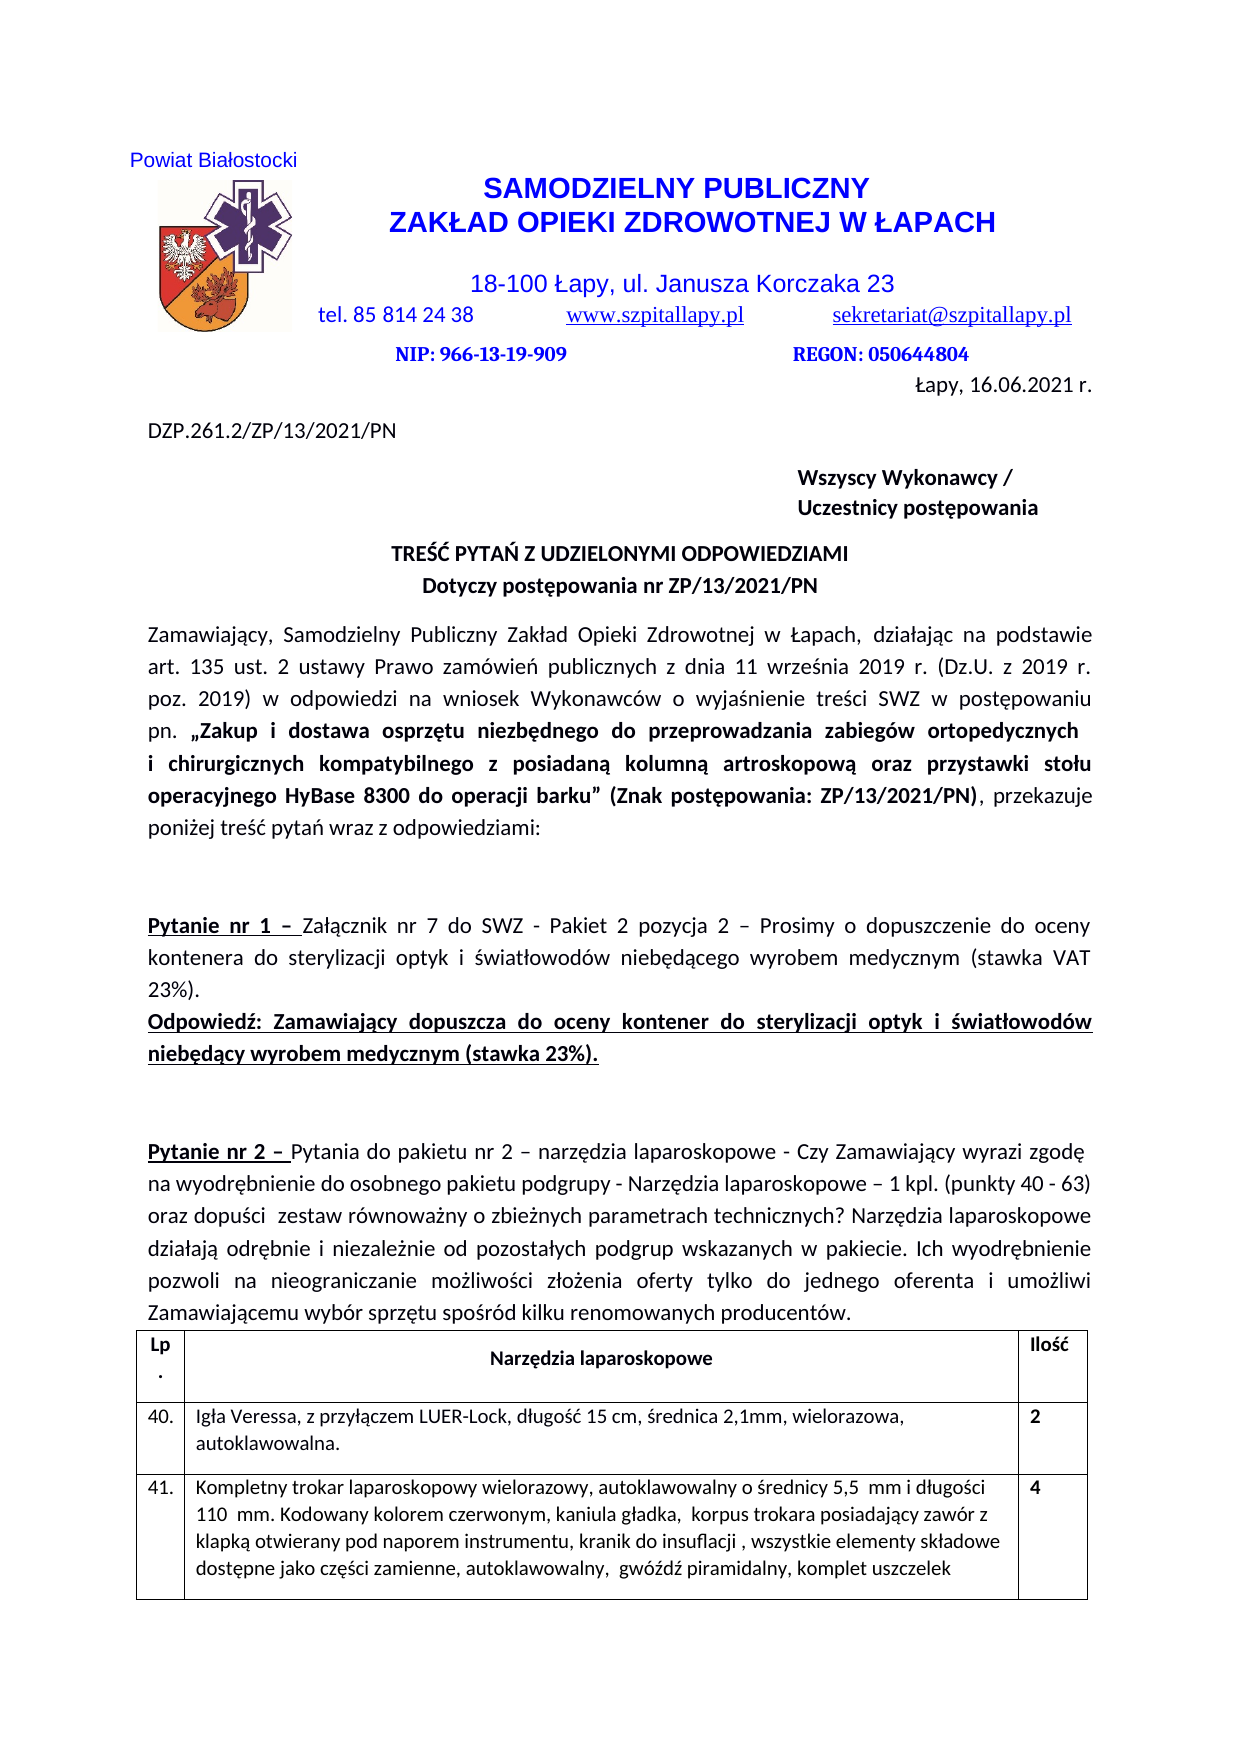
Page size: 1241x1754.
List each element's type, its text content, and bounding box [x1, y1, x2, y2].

picture [157, 239, 293, 269]
subtitle Powiat Białostocki [118, 148, 487, 172]
text Zamawiający, Samodzielny Publiczny Zakład Opieki Zdrowotnej w Łapach, działając na podstawie art. 135 ust. 2 ustawy Prawo zamówień publicznych z dnia 11 września 2019 r. (Dz.U. z 2019 r. poz. 2019) w odpowiedzi na wniosek Wykonawców o wyjaśnienie treści SWZ w postępowaniu pn. „Zakup i dostawa osprzętu niezbędnego do przeprowadzania zabiegów ortopedycznych i chirurgicznych kompatybilnego z posiadaną kolumną artroskopową oraz przystawki stołu operacyjnego HyBase 8300 do operacji barku” (Znak postępowania: ZP/13/2021/PN), przekazuje poniżej treść pytań wraz z odpowiedziami: [148, 620, 1093, 841]
table_cell Igła Veressa, z przyłączem LUER-Lock, długość 15 cm, średnica 2,1mm, wielorazowa, autoklawowalna. [185, 1403, 1018, 1473]
text Łapy, 16.06.2021 r. [148, 370, 1093, 398]
text Pytanie nr 2 – Pytania do pakietu nr 2 – narzędzia laparoskopowe - Czy Zamawiający wyrazi zgodę na wyodrębnienie do osobnego pakietu podgrupy - Narzędzia laparoskopowe – 1 kpl. (punkty 40 - 63) oraz dopuści zestaw równoważny o zbieżnych parametrach technicznych? Narzędzia laparoskopowe działają odrębnie i niezależnie od pozostałych podgrup wskazanych w pakiecie. Ich wyodrębnienie pozwoli na nieograniczanie możliwości złożenia oferty tylko do jednego oferenta i umożliwi Zamawiającemu wybór sprzętu spośród kilku renomowanych producentów. [148, 1137, 1093, 1326]
table_cell Kompletny trokar laparoskopowy wielorazowy, autoklawowalny o średnicy 5,5 mm i długości 110 mm. Kodowany kolorem czerwonym, kaniula gładka, korpus trokara posiadający zawór z klapką otwierany pod naporem instrumentu, kranik do insuflacji , wszystkie elementy składowe dostępne jako części zamienne, autoklawowalny, gwóźdź piramidalny, komplet uszczelek [185, 1475, 1018, 1599]
text TREŚĆ PYTAŃ Z UDZIELONYMI ODPOWIEDZIAMI [148, 539, 1093, 567]
text Odpowiedź: Zamawiający dopuszcza do oceny kontener do sterylizacji optyk i światłowodów niebędący wyrobem medycznym (stawka 23%). [148, 1007, 1093, 1032]
subtitle ZAKŁAD OPIEKI ZDROWOTNEJ W ŁAPACH [148, 205, 1093, 239]
text DZP.261.2/ZP/13/2021/PN [148, 417, 1093, 444]
table_cell [137, 1475, 184, 1599]
table_header Ilość [1019, 1331, 1087, 1402]
picture [157, 328, 293, 332]
text Dotyczy postępowania nr ZP/13/2021/PN [148, 571, 1093, 599]
text 18-100 Łapy, ul. Janusza Korczaka 23 [148, 269, 1093, 298]
text Wszyscy Wykonawcy / Uczestnicy postępowania [797, 463, 1093, 521]
subtitle NIP: 966-13-19-909 REGON: 050644804 [148, 343, 1093, 367]
table_cell 2 [1019, 1403, 1087, 1473]
text tel. 85 814 24 38 www.szpitallapy.pl sekretariat@szpitallapy.pl [148, 300, 1093, 328]
table_header Narzędzia laparoskopowe [185, 1331, 1018, 1402]
table_header Lp. [137, 1331, 184, 1402]
table_cell 4 [1019, 1475, 1087, 1599]
table_cell [137, 1403, 184, 1473]
subtitle SAMODZIELNY PUBLICZNY [148, 172, 1093, 205]
text Odpowiedź: Zamawiający dopuszcza do oceny kontener do sterylizacji optyk i światłowodów niebędący wyrobem medycznym (stawka 23%). [148, 1033, 1093, 1068]
text Pytanie nr 1 – Załącznik nr 7 do SWZ - Pakiet 2 pozycja 2 – Prosimy o dopuszczenie do oceny kontenera do sterylizacji optyk i światłowodów niebędącego wyrobem medycznym (stawka VAT 23%). [148, 911, 1093, 1003]
